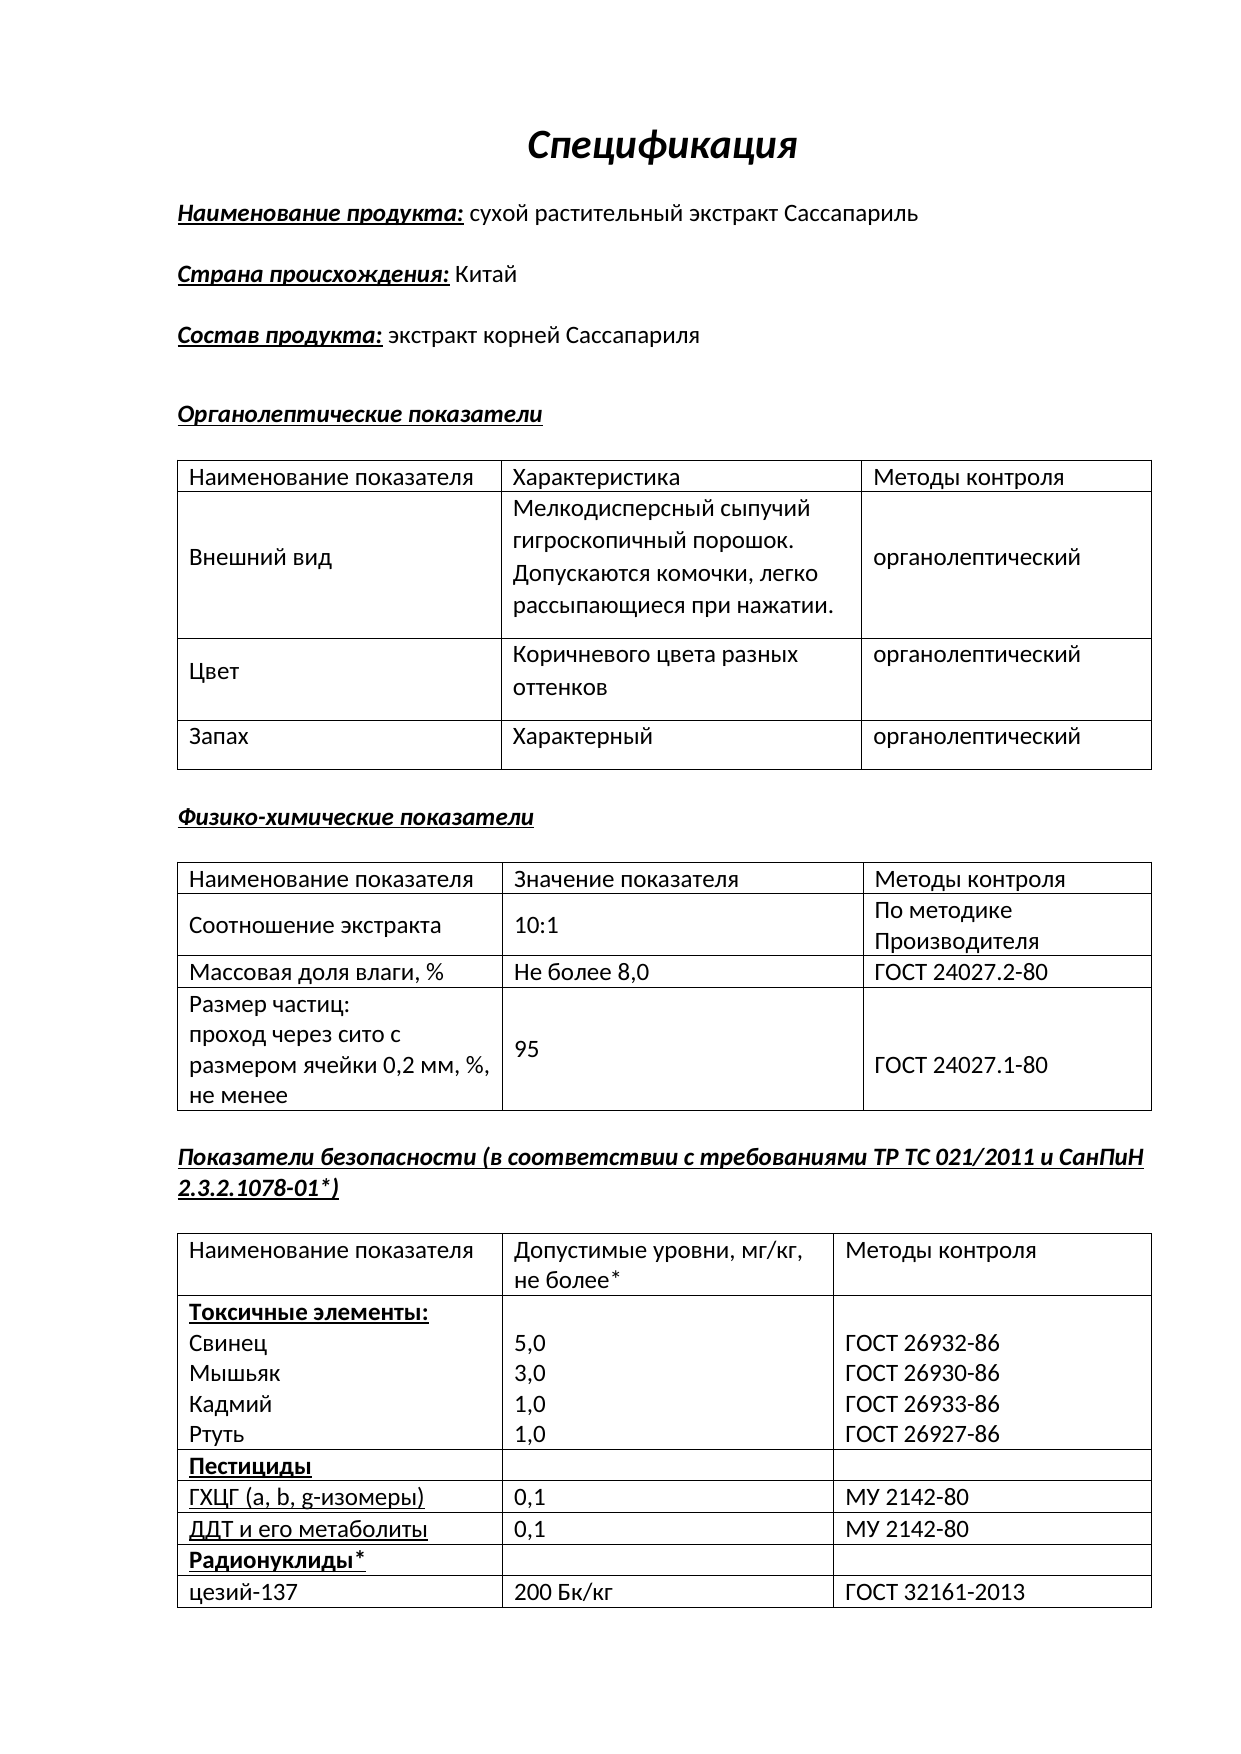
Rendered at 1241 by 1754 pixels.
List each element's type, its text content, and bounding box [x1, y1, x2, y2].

table_header Значение показателя [503, 863, 863, 893]
table_cell [503, 1545, 833, 1575]
table_cell органолептический [862, 639, 1151, 719]
table_cell [503, 1450, 833, 1480]
table_cell ДДТ и его метаболиты [178, 1513, 502, 1543]
table_cell Не более 8,0 [503, 956, 863, 987]
text Наименование продукта: сухой растительный экстракт Сассапариль [177, 197, 1152, 227]
table_cell 200 Бк/кг [503, 1576, 833, 1607]
table_cell [834, 1450, 1151, 1480]
table_cell Массовая доля влаги, % [178, 956, 502, 987]
table_cell Цвет [178, 639, 501, 719]
text Органолептические показатели [177, 398, 1152, 429]
table_header Методы контроля [864, 863, 1151, 893]
table_cell Радионуклиды* [178, 1545, 502, 1575]
table_cell Мелкодисперсный сыпучий гигроскопичный порошок. Допускаются комочки, легко рассыпающиеся при нажатии. [502, 492, 861, 638]
table_cell органолептический [862, 721, 1151, 769]
table_cell Коричневого цвета разных оттенков [502, 639, 861, 719]
table_header Наименование показателя [178, 863, 502, 893]
table_cell Пестициды [178, 1450, 502, 1480]
text Страна происхождения: Китай [177, 258, 1152, 288]
table_header Характеристика [502, 461, 861, 491]
table_cell цезий-137 [178, 1576, 502, 1607]
table_cell Запах [178, 721, 501, 769]
table_cell ГОСТ 24027.1-80 [864, 988, 1151, 1110]
table_cell Характерный [502, 721, 861, 769]
table_header Наименование показателя [178, 1234, 502, 1295]
table_header Наименование показателя [178, 461, 501, 491]
table_cell Соотношение экстракта [178, 894, 502, 955]
table_cell ГОСТ 26932-86 ГОСТ 26930-86 ГОСТ 26933-86 ГОСТ 26927-86 [834, 1296, 1151, 1449]
table_cell Размер частиц: проход через сито с размером ячейки 0,2 мм, %, не менее [178, 988, 502, 1110]
table_cell 0,1 [503, 1481, 833, 1512]
table_cell Внешний вид [178, 492, 501, 638]
table_cell 5,0 3,0 1,0 1,0 [503, 1296, 833, 1449]
table_cell МУ 2142-80 [834, 1481, 1151, 1512]
text Спецификация [177, 118, 1152, 169]
table_header Методы контроля [834, 1234, 1151, 1295]
table_cell 95 [503, 988, 863, 1110]
table_cell 0,1 [503, 1513, 833, 1543]
table_cell ГОСТ 24027.2-80 [864, 956, 1151, 987]
table_cell [834, 1545, 1151, 1575]
table_cell МУ 2142-80 [834, 1513, 1151, 1543]
text Физико-химические показатели [177, 801, 1152, 831]
text Показатели безопасности (в соответствии с требованиями ТР ТС 021/2011 и СанПиН 2.3.2.1078-01*) [177, 1142, 1152, 1203]
table_header Методы контроля [862, 461, 1151, 491]
table_cell ГОСТ 32161-2013 [834, 1576, 1151, 1607]
table_cell По методике Производителя [864, 894, 1151, 955]
table_cell Токсичные элементы: Свинец Мышьяк Кадмий Ртуть [178, 1296, 502, 1449]
table_cell ГХЦГ (a, b, g-изомеры) [178, 1481, 502, 1512]
table_header Допустимые уровни, мг/кг, не более* [503, 1234, 833, 1295]
text Состав продукта: экстракт корней Сассапариля [177, 319, 1152, 349]
table_cell 10:1 [503, 894, 863, 955]
table_cell органолептический [862, 492, 1151, 638]
